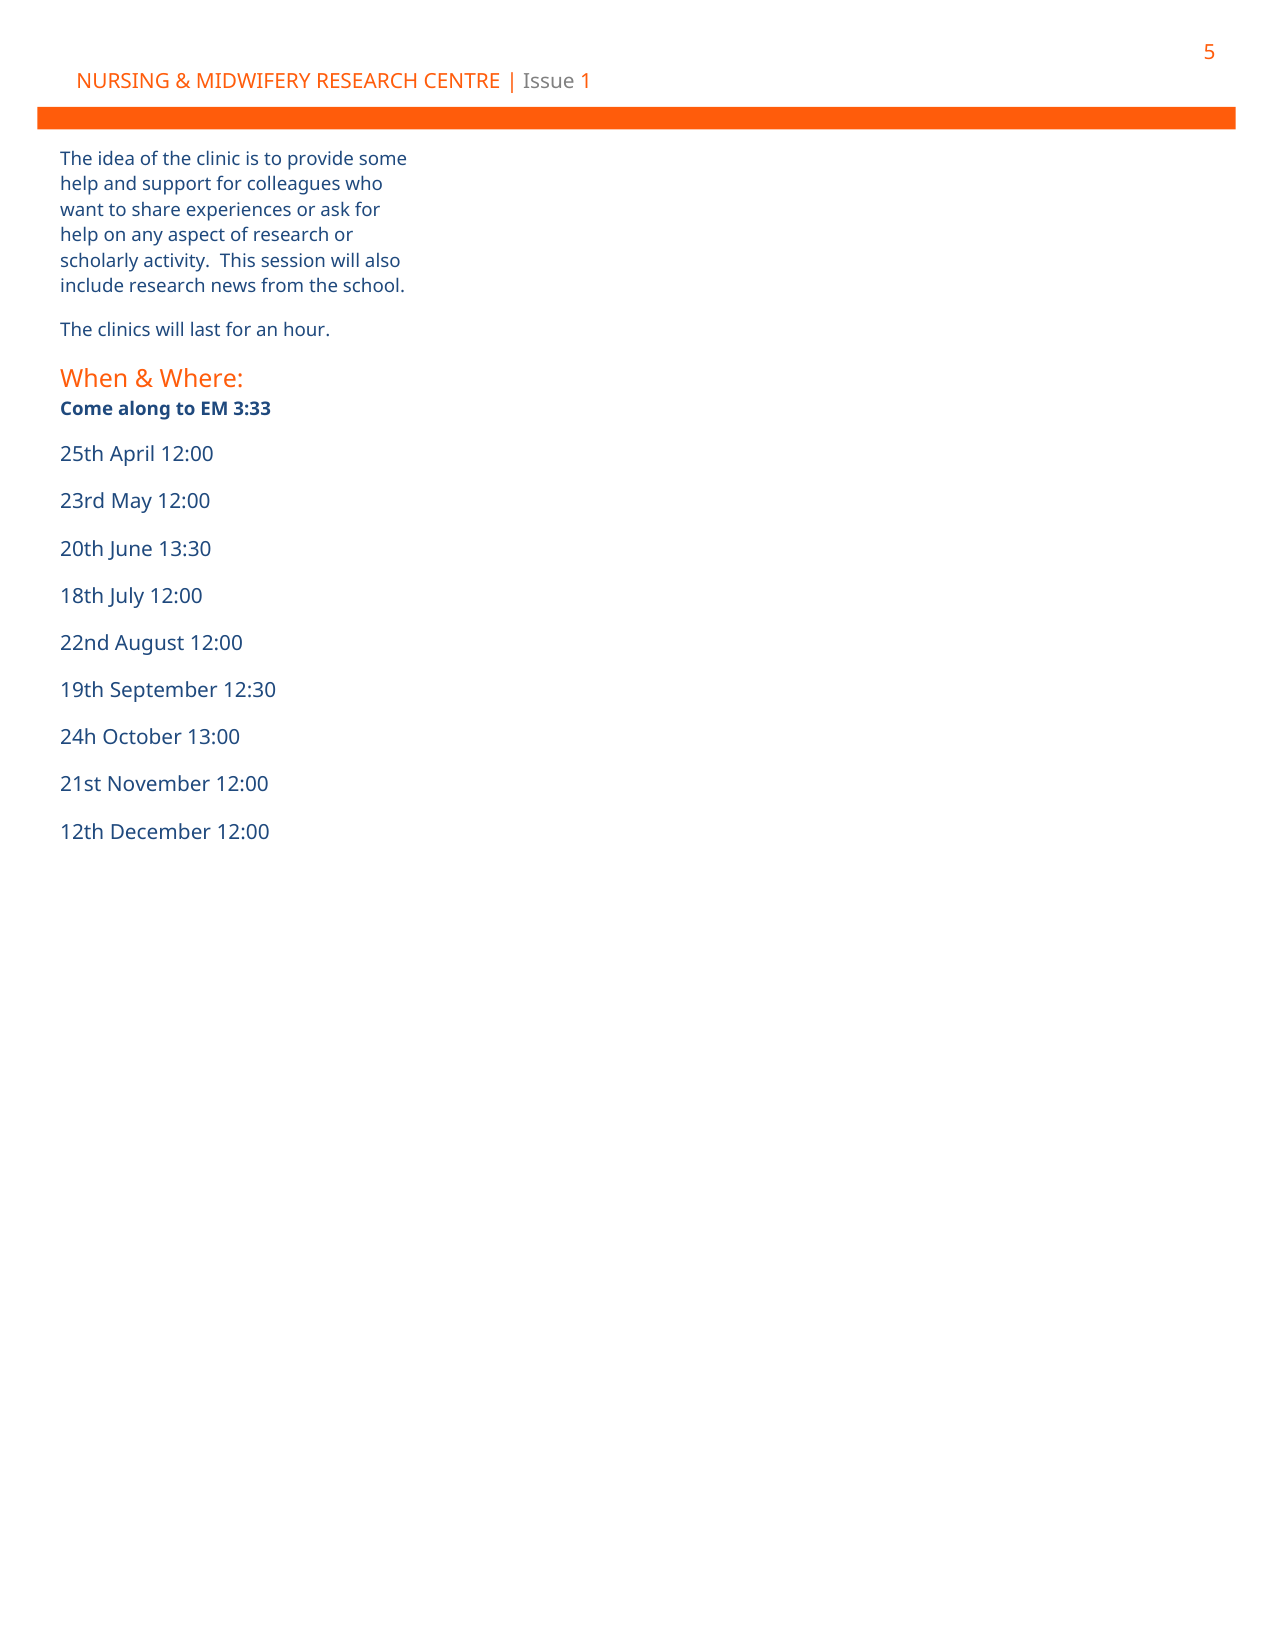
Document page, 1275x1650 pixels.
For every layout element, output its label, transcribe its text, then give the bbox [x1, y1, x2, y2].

text 18th July 12:00 [60, 581, 410, 609]
text 12th December 12:00 [60, 817, 410, 845]
text Come along to EM 3:33 [60, 395, 410, 421]
text 23rd May 12:00 [60, 486, 410, 515]
subtitle When & Where: [60, 361, 410, 395]
text 24h October 13:00 [60, 722, 410, 751]
text 25th April 12:00 [60, 439, 410, 468]
text 19th September 12:30 [60, 675, 410, 704]
text The clinics will last for an hour. [60, 317, 410, 342]
text 21st November 12:00 [60, 769, 410, 798]
text The idea of the clinic is to provide some help and support for colleagues who want to share experiences or ask for help on any aspect of research or scholarly activity. This session will also include research news from the school. [60, 145, 410, 298]
text 20th June 13:30 [60, 534, 410, 562]
text 22nd August 12:00 [60, 628, 410, 656]
